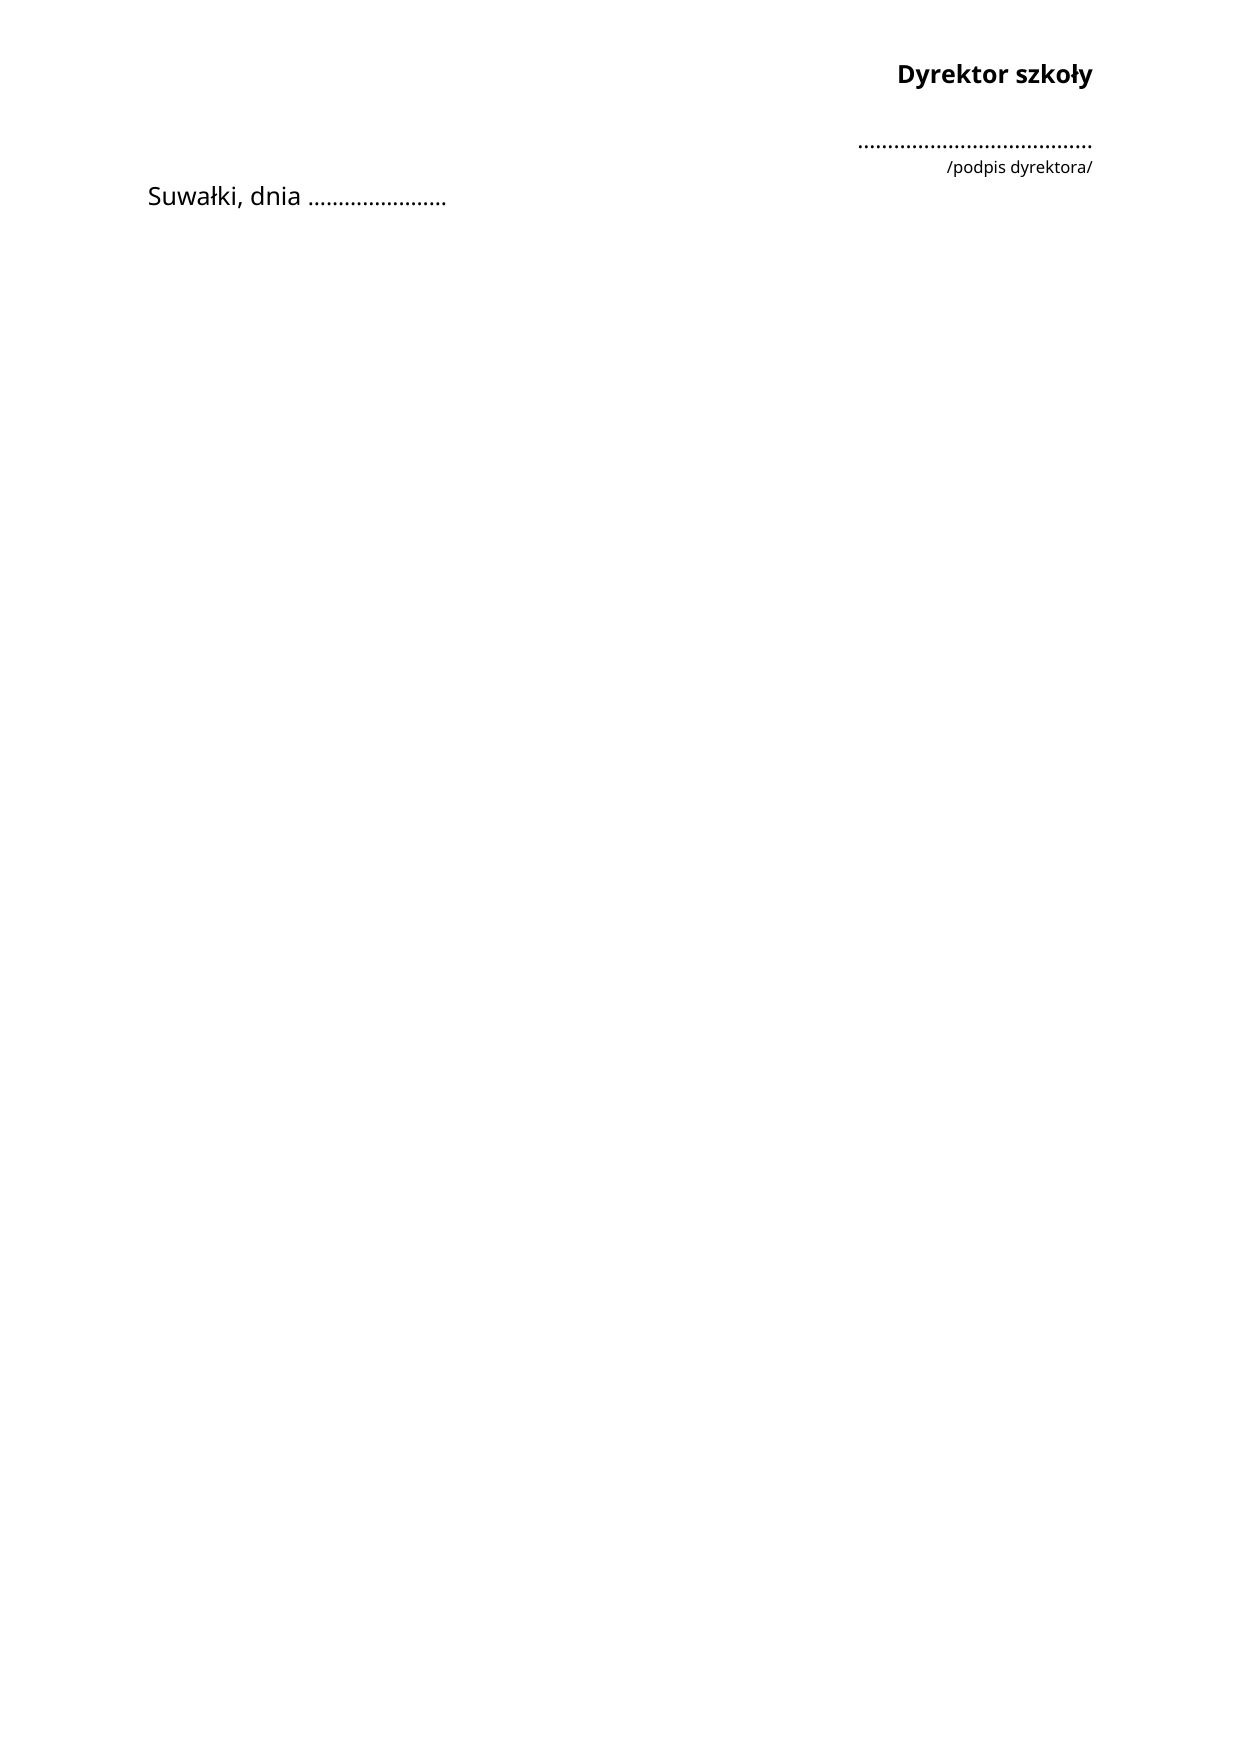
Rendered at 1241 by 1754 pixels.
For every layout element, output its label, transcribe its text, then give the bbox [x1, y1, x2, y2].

text /podpis dyrektora/ [148, 156, 1093, 178]
text Suwałki, dnia ………………..… [148, 178, 1093, 212]
text ………………………………… [148, 124, 1093, 156]
text Dyrektor szkoły [148, 56, 1093, 90]
